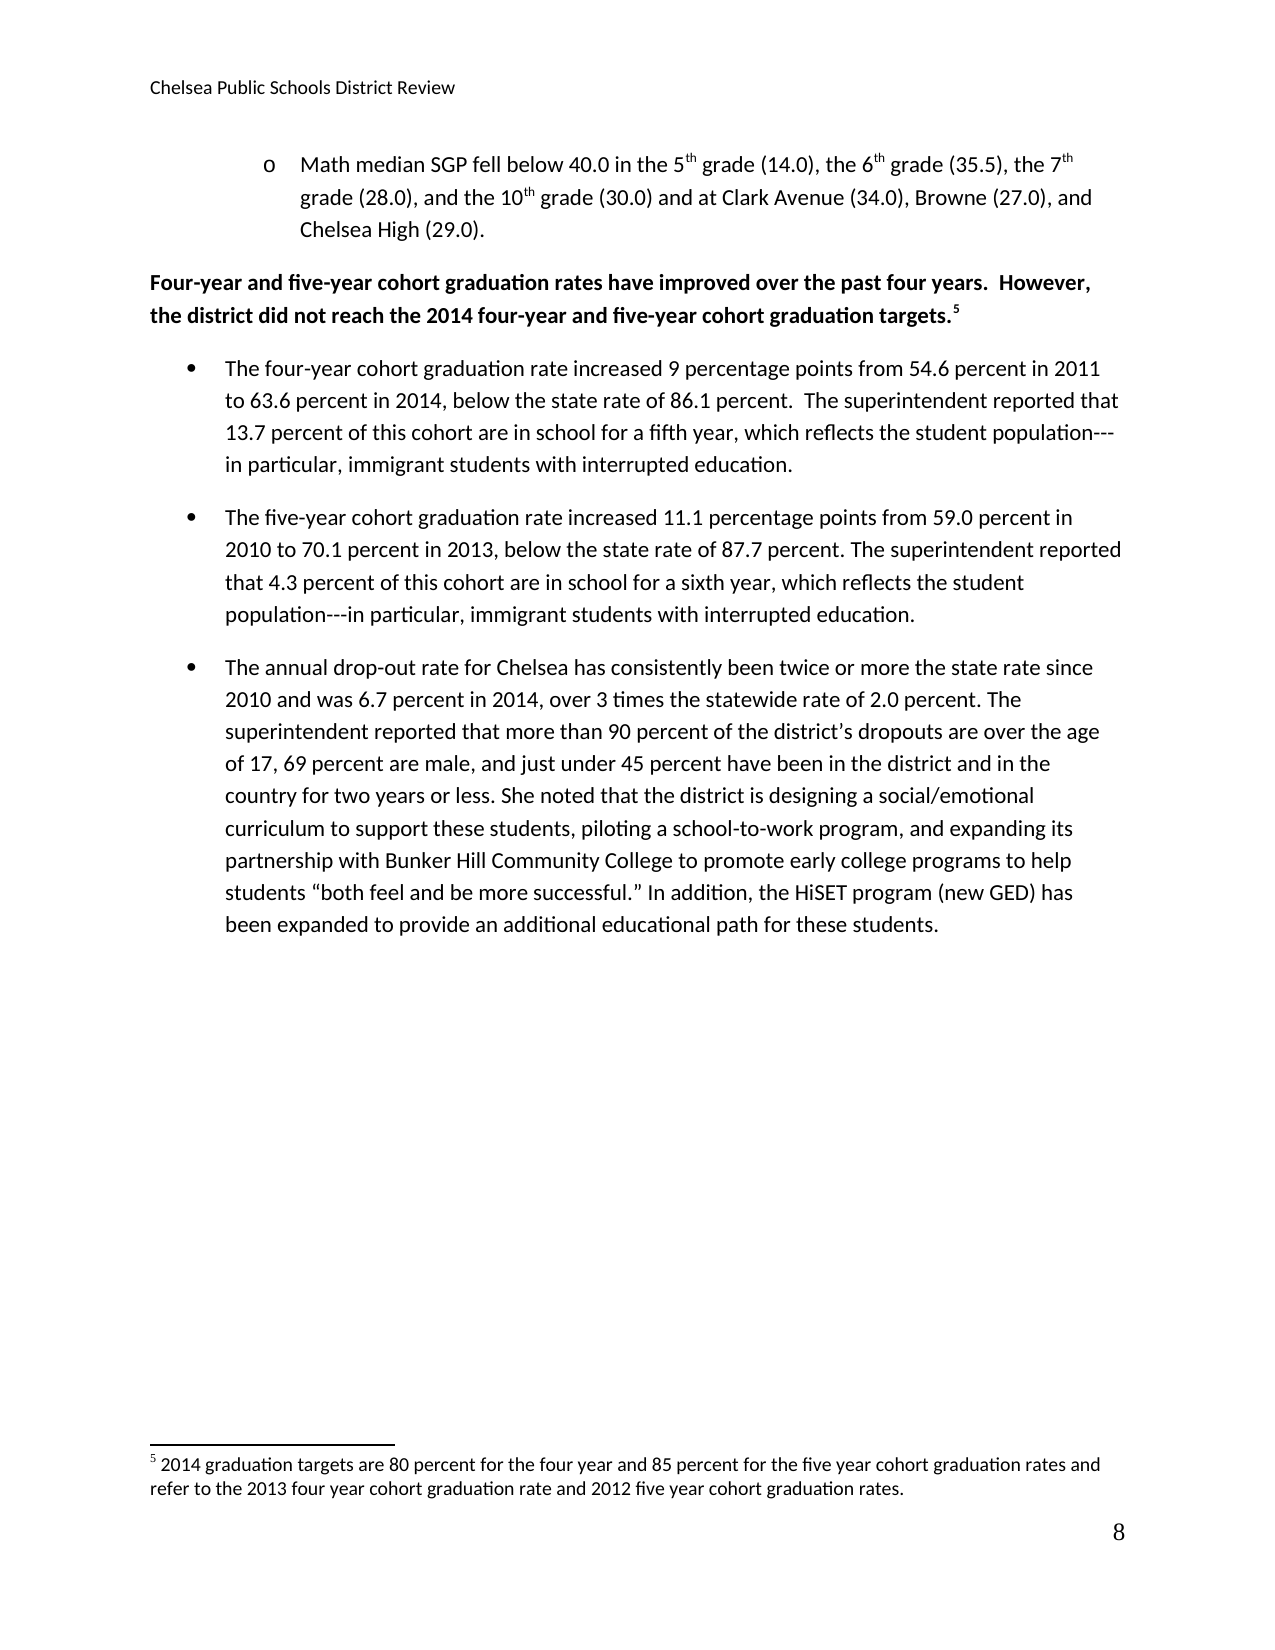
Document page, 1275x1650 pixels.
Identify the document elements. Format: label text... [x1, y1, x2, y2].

list The five-year cohort graduation rate increased 11.1 percentage points from 59.0 percent in 2010 to 70.1 percent in 2013, below the state rate of 87.7 percent. The superintendent reported that 4.3 percent of this cohort are in school for a sixth year, which reflects the student population---in particular, immigrant students with interrupted education. [187, 503, 1125, 628]
list The four-year cohort graduation rate increased 9 percentage points from 54.6 percent in 2011 to 63.6 percent in 2014, below the state rate of 86.1 percent. The superintendent reported that 13.7 percent of this cohort are in school for a fifth year, which reflects the student population---in particular, immigrant students with interrupted education. [187, 354, 1125, 478]
list The annual drop-out rate for Chelsea has consistently been twice or more the state rate since 2010 and was 6.7 percent in 2014, over 3 times the statewide rate of 2.0 percent. The superintendent reported that more than 90 percent of the district’s dropouts are over the age of 17, 69 percent are male, and just under 45 percent have been in the district and in the country for two years or less. She noted that the district is designing a social/emotional curriculum to support these students, piloting a school-to-work program, and expanding its partnership with Bunker Hill Community College to promote early college programs to help students “both feel and be more successful.” In addition, the HiSET program (new GED) has been expanded to provide an additional educational path for these students. [187, 653, 1125, 938]
text Four-year and five-year cohort graduation rates have improved over the past four years. However, the district did not reach the 2014 four-year and five-year cohort graduation targets. [150, 268, 1125, 329]
list Math median SGP fell below 40.0 in the 5th grade (14.0), the 6th grade (35.5), the 7th grade (28.0), and the 10th grade (30.0) and at Clark Avenue (34.0), Browne (27.0), and Chelsea High (29.0). [262, 150, 1125, 243]
